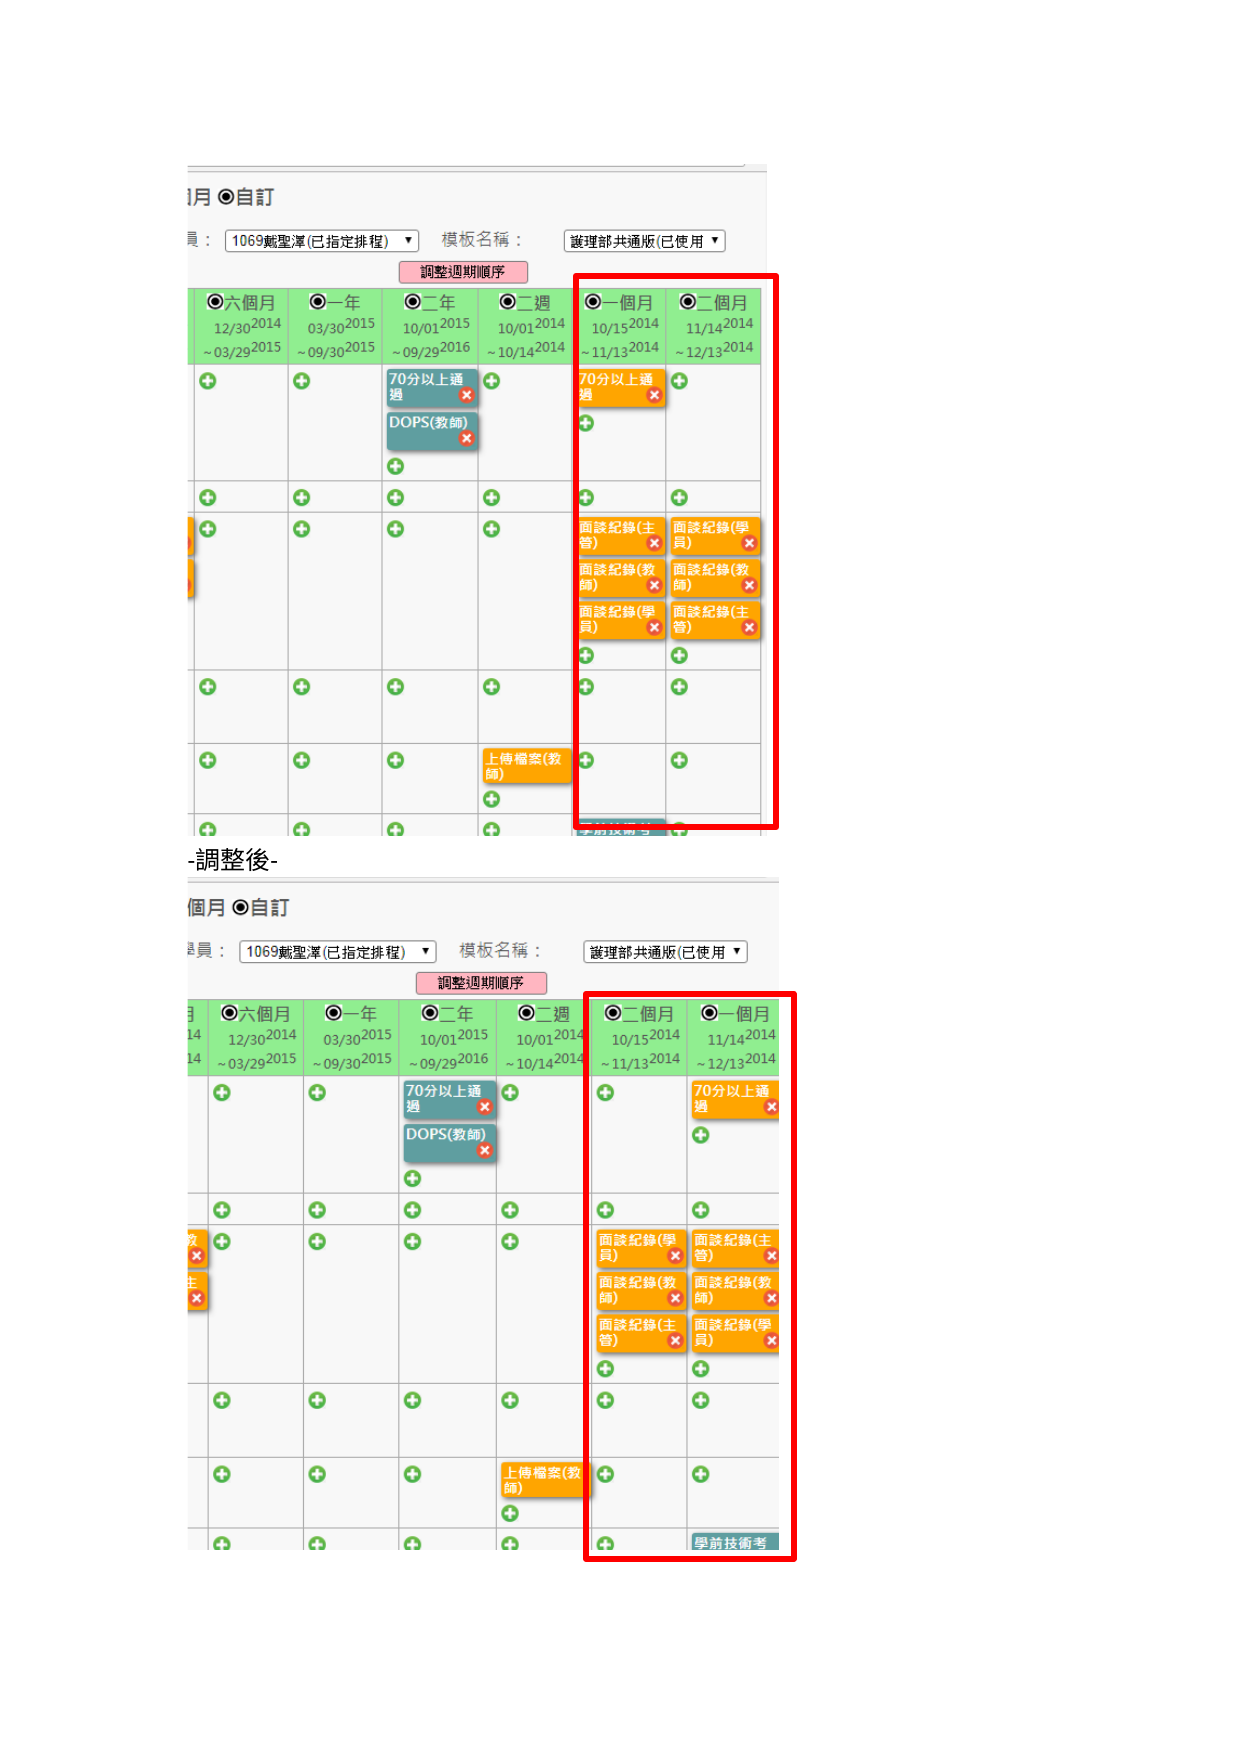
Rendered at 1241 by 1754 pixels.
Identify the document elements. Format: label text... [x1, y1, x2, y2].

picture [589, 997, 779, 1550]
picture [579, 279, 767, 824]
picture [187, 877, 779, 1550]
picture [187, 164, 767, 836]
text -調整後- [187, 839, 1053, 877]
